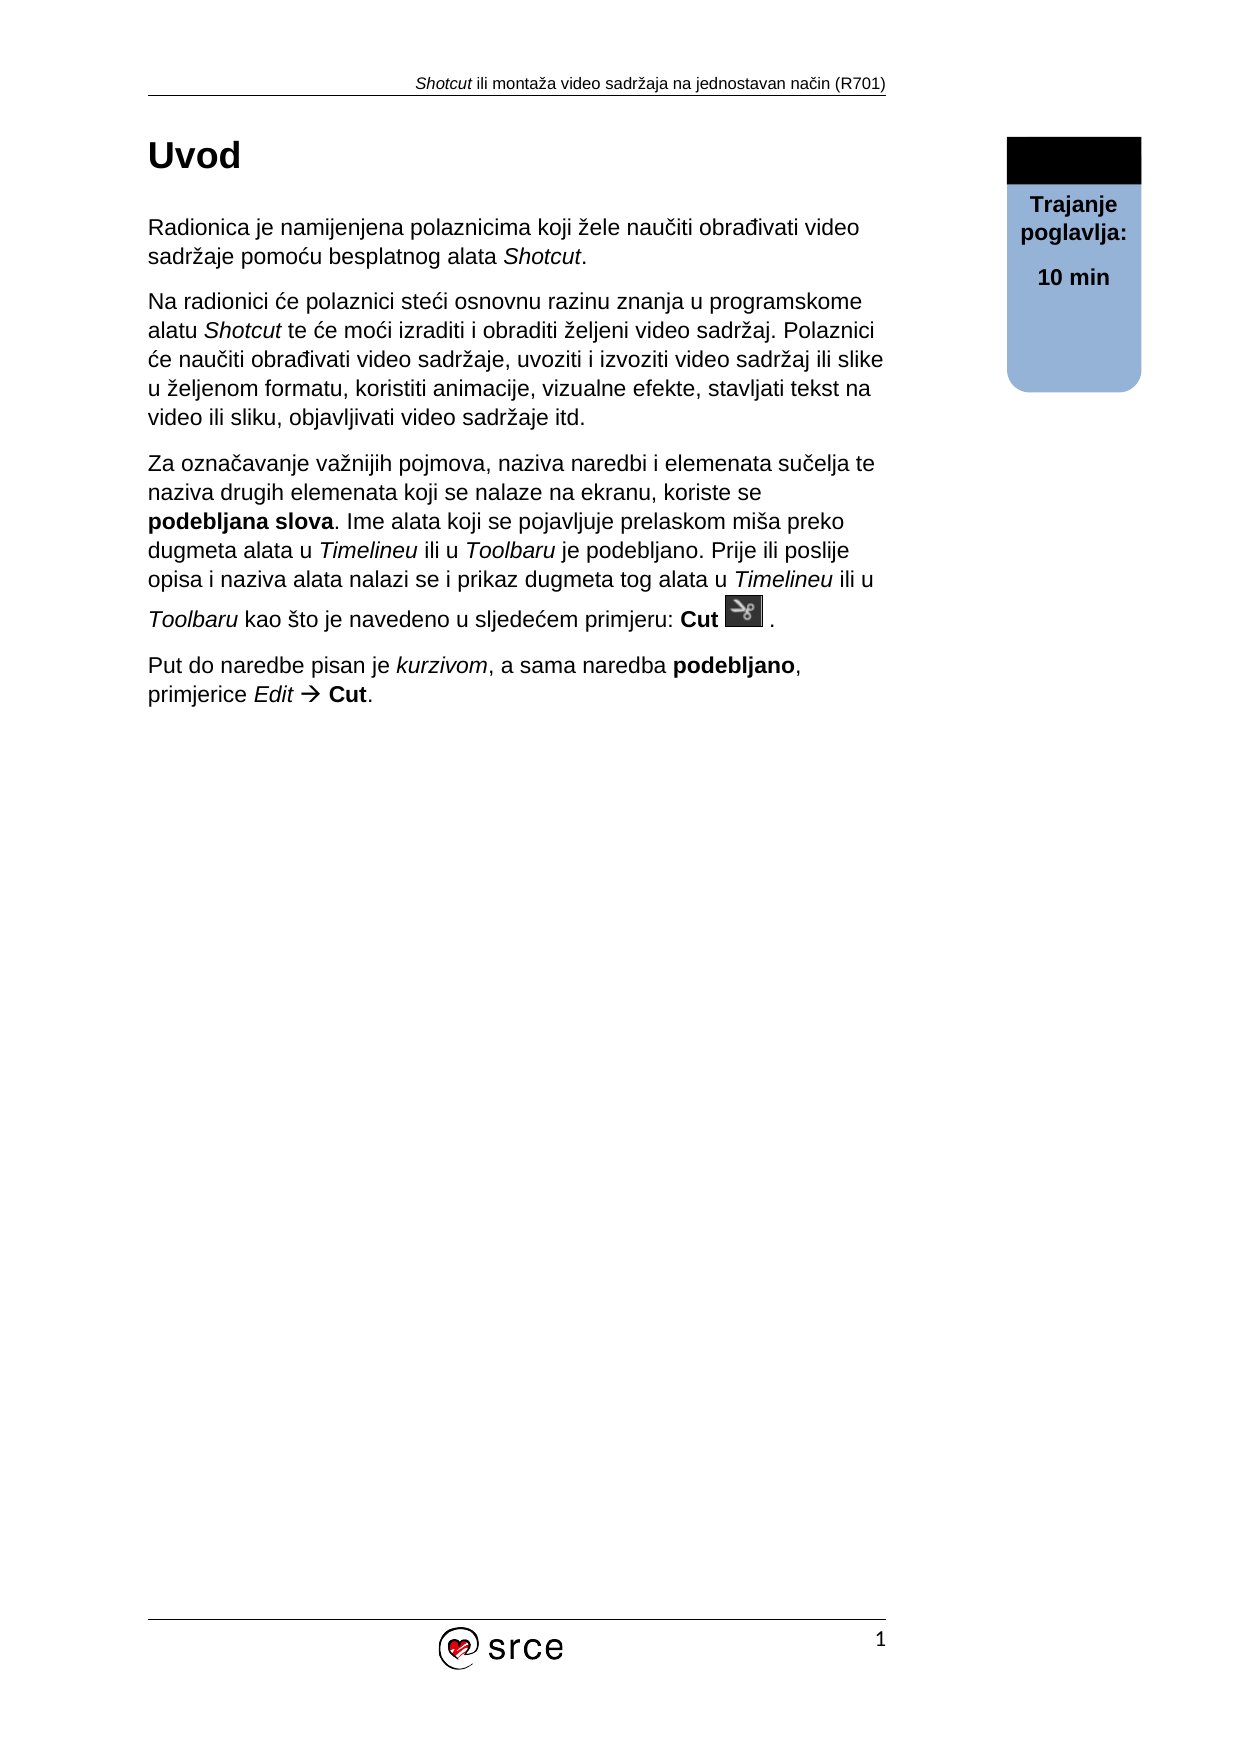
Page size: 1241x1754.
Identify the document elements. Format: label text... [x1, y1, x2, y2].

picture [726, 596, 762, 626]
subtitle Uvod [148, 133, 886, 176]
text Za označavanje važnijih pojmova, naziva naredbi i elemenata sučelja te naziva drugih elemenata koji se nalaze na ekranu, koriste se podebljana slova. Ime alata koji se pojavljuje prelaskom miša preko dugmeta alata u Timelineu ili u Toolbaru je podebljano. Prije ili poslije opisa i naziva alata nalazi se i prikaz dugmeta tog alata u Timelineu ili u Toolbaru kao što je navedeno u sljedećem primjeru: Cut . [148, 450, 886, 632]
text Put do naredbe pisan je kurzivom, a sama naredba podebljano, primjerice Edit Cut. [148, 652, 886, 707]
text Radionica je namijenjena polaznicima koji žele naučiti obrađivati video sadržaje pomoću besplatnog alata Shotcut. [148, 214, 886, 269]
text Na radionici će polaznici steći osnovnu razinu znanja u programskome alatu Shotcut te će moći izraditi i obraditi željeni video sadržaj. Polaznici će naučiti obrađivati video sadržaje, uvoziti i izvoziti video sadržaj ili slike u željenom formatu, koristiti animacije, vizualne efekte, stavljati tekst na video ili sliku, objavljivati video sadržaje itd. [148, 288, 886, 431]
picture [438, 1627, 563, 1670]
